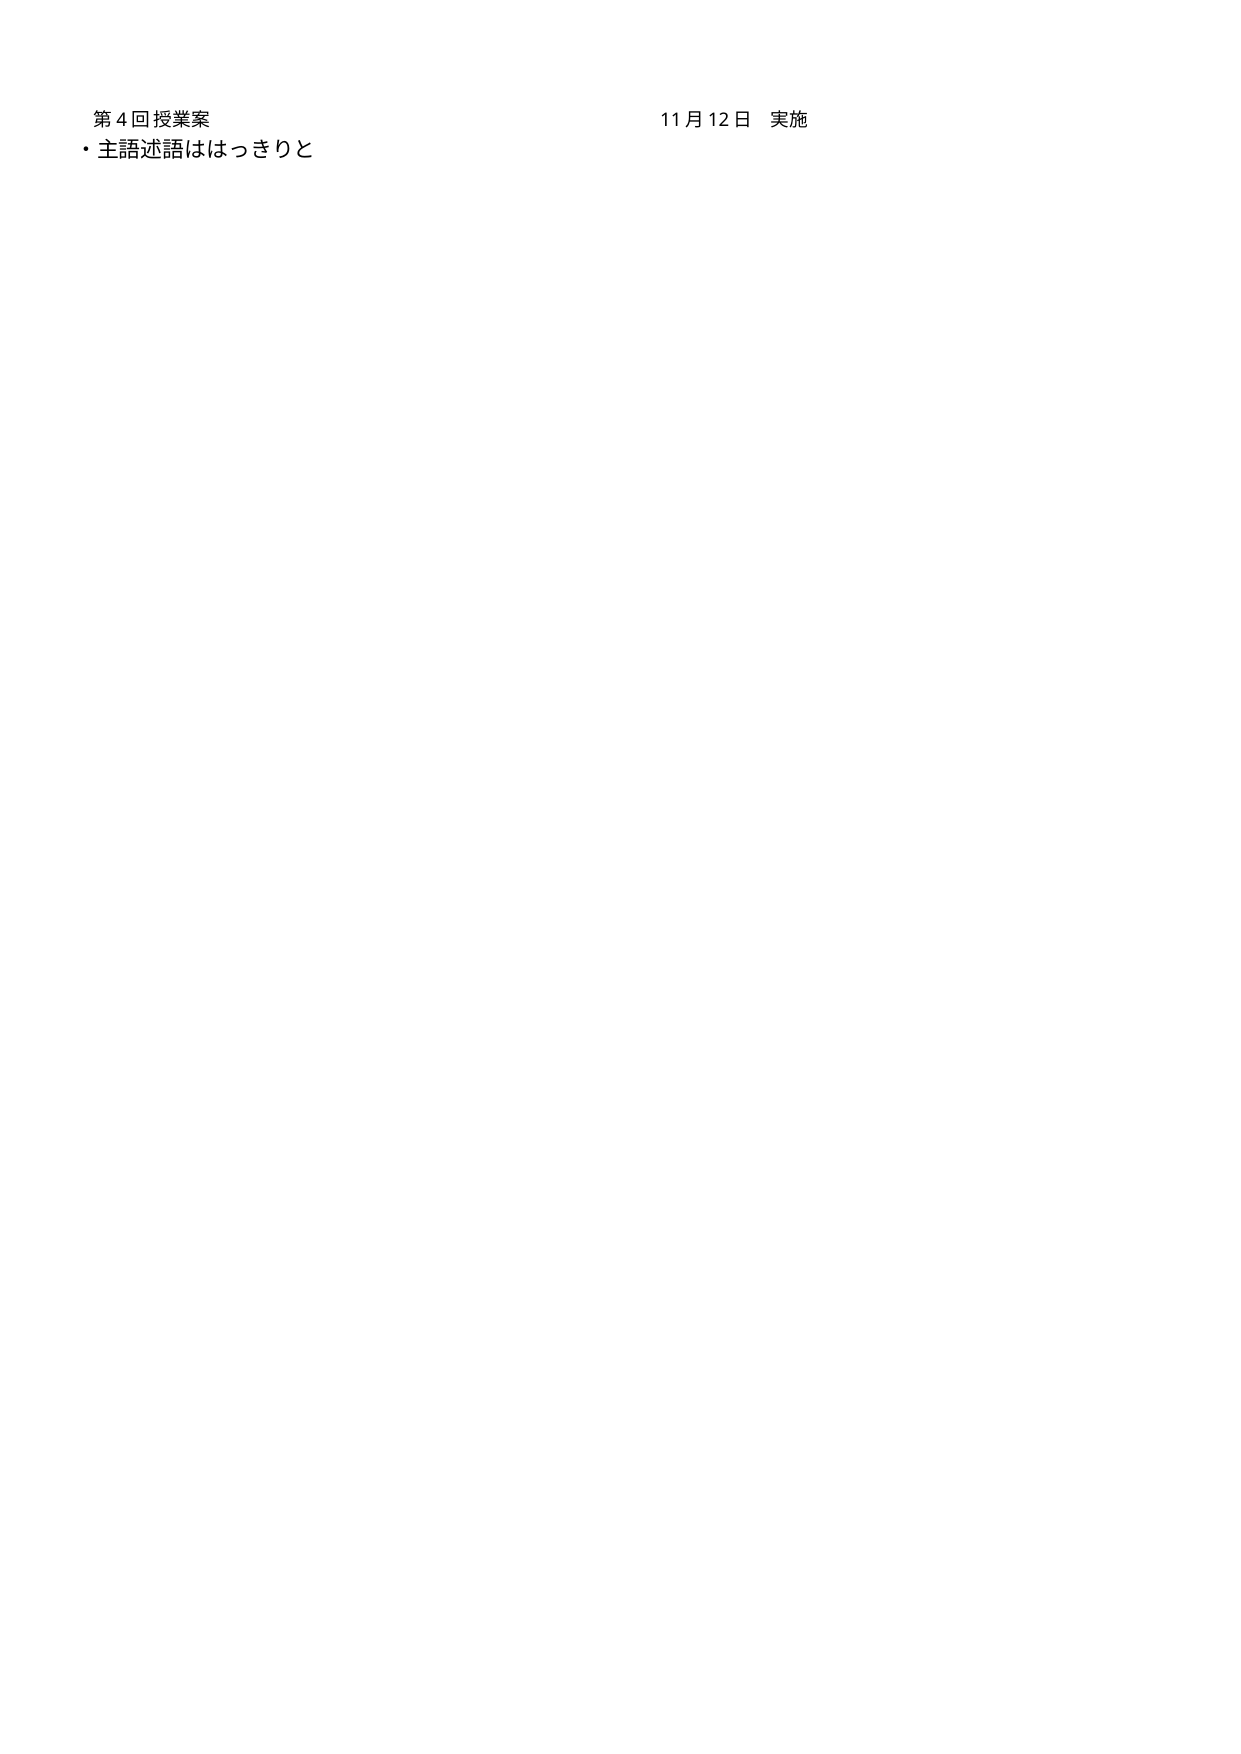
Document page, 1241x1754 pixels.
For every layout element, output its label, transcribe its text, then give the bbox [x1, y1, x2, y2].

text ・主語述語ははっきりと [75, 132, 1165, 163]
